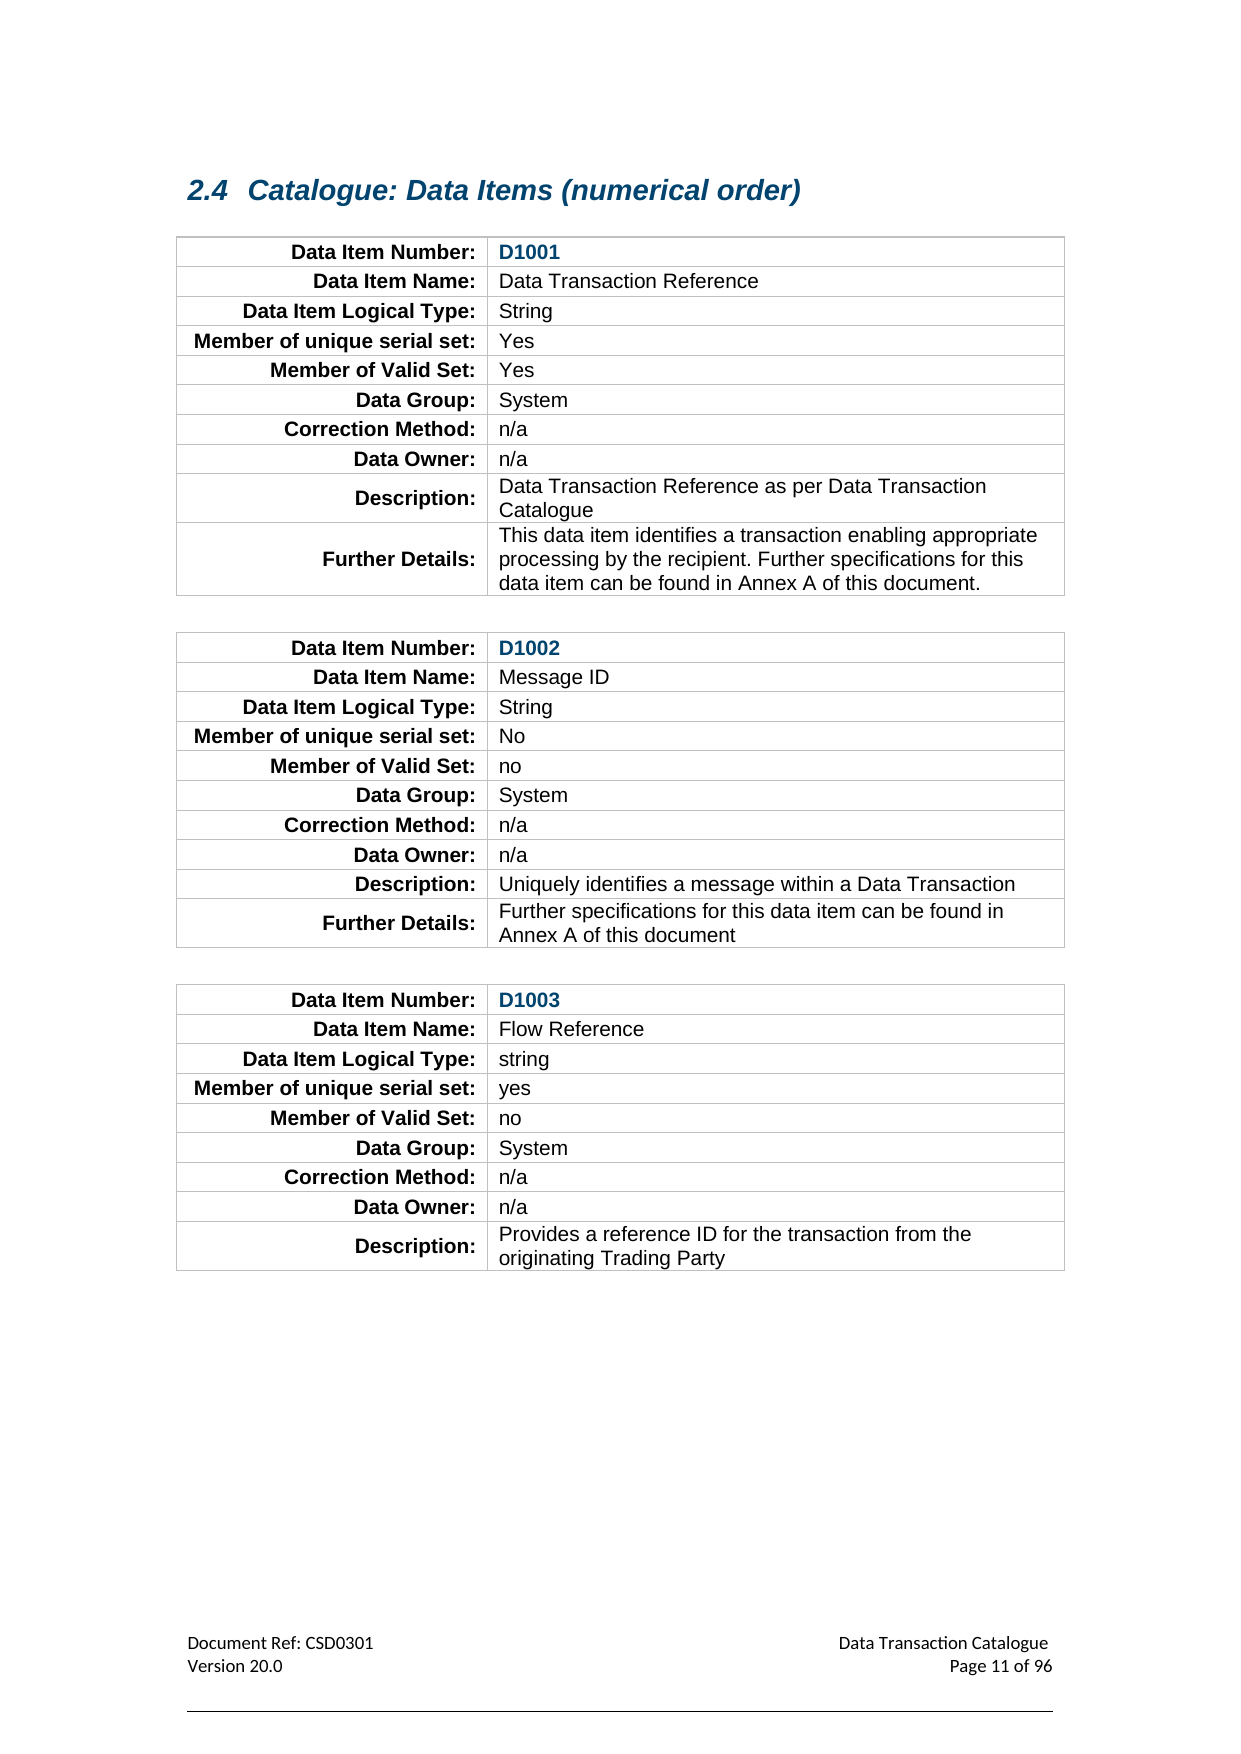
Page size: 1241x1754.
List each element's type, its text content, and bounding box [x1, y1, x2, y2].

table_cell no [488, 751, 1064, 780]
table_cell Data Transaction Reference as per Data Transaction Catalogue [488, 474, 1064, 522]
table_cell Further specifications for this data item can be found in Annex A of this document [488, 899, 1064, 947]
table_cell Data Group: [177, 385, 487, 414]
table_cell Data Owner: [177, 840, 487, 869]
table_cell yes [488, 1074, 1064, 1102]
table_cell Data Item Name: [177, 1015, 487, 1043]
table_cell Data Group: [177, 1133, 487, 1162]
table_cell Data Item Name: [177, 663, 487, 691]
table_cell Flow Reference [488, 1015, 1064, 1043]
table_cell Correction Method: [177, 1163, 487, 1191]
table_cell n/a [488, 445, 1064, 473]
subtitle Catalogue: Data Items (numerical order) [187, 173, 1053, 206]
table_cell System [488, 781, 1064, 809]
table_cell n/a [488, 840, 1064, 869]
table_cell Message ID [488, 663, 1064, 691]
table_cell String [488, 297, 1064, 325]
table_cell Data Group: [177, 781, 487, 809]
table_header D1001 [488, 238, 1064, 266]
table_cell Description: [177, 1222, 487, 1270]
table_cell String [488, 692, 1064, 721]
table_cell Member of unique serial set: [177, 1074, 487, 1102]
table_cell Yes [488, 356, 1064, 384]
table_cell n/a [488, 1163, 1064, 1191]
table_cell n/a [488, 1192, 1064, 1221]
table_header D1002 [488, 633, 1064, 662]
table_header Data Item Number: [177, 238, 487, 266]
table_cell Data Item Name: [177, 267, 487, 296]
table_cell System [488, 385, 1064, 414]
table_cell Member of unique serial set: [177, 326, 487, 355]
table_cell Data Item Logical Type: [177, 692, 487, 721]
table_cell This data item identifies a transaction enabling appropriate processing by the recipient. Further specifications for this data item can be found in Annex A of this document. [488, 523, 1064, 595]
table_cell Further Details: [177, 523, 487, 595]
table_cell Data Item Logical Type: [177, 297, 487, 325]
table_cell n/a [488, 415, 1064, 443]
table_cell Further Details: [177, 899, 487, 947]
table_cell Data Owner: [177, 445, 487, 473]
table_cell no [488, 1104, 1064, 1132]
table_header Data Item Number: [177, 985, 487, 1014]
table_cell Member of unique serial set: [177, 722, 487, 750]
table_cell No [488, 722, 1064, 750]
table_cell Description: [177, 870, 487, 898]
table_cell System [488, 1133, 1064, 1162]
table_cell n/a [488, 811, 1064, 839]
table_cell Data Transaction Reference [488, 267, 1064, 296]
table_header D1003 [488, 985, 1064, 1014]
table_cell Data Owner: [177, 1192, 487, 1221]
table_cell Provides a reference ID for the transaction from the originating Trading Party [488, 1222, 1064, 1270]
table_header Data Item Number: [177, 633, 487, 662]
table_cell Correction Method: [177, 811, 487, 839]
table_cell Uniquely identifies a message within a Data Transaction [488, 870, 1064, 898]
table_cell Description: [177, 474, 487, 522]
table_cell string [488, 1044, 1064, 1073]
table_cell Yes [488, 326, 1064, 355]
table_cell Data Item Logical Type: [177, 1044, 487, 1073]
table_cell Member of Valid Set: [177, 356, 487, 384]
table_cell Member of Valid Set: [177, 1104, 487, 1132]
table_cell Correction Method: [177, 415, 487, 443]
table_cell Member of Valid Set: [177, 751, 487, 780]
